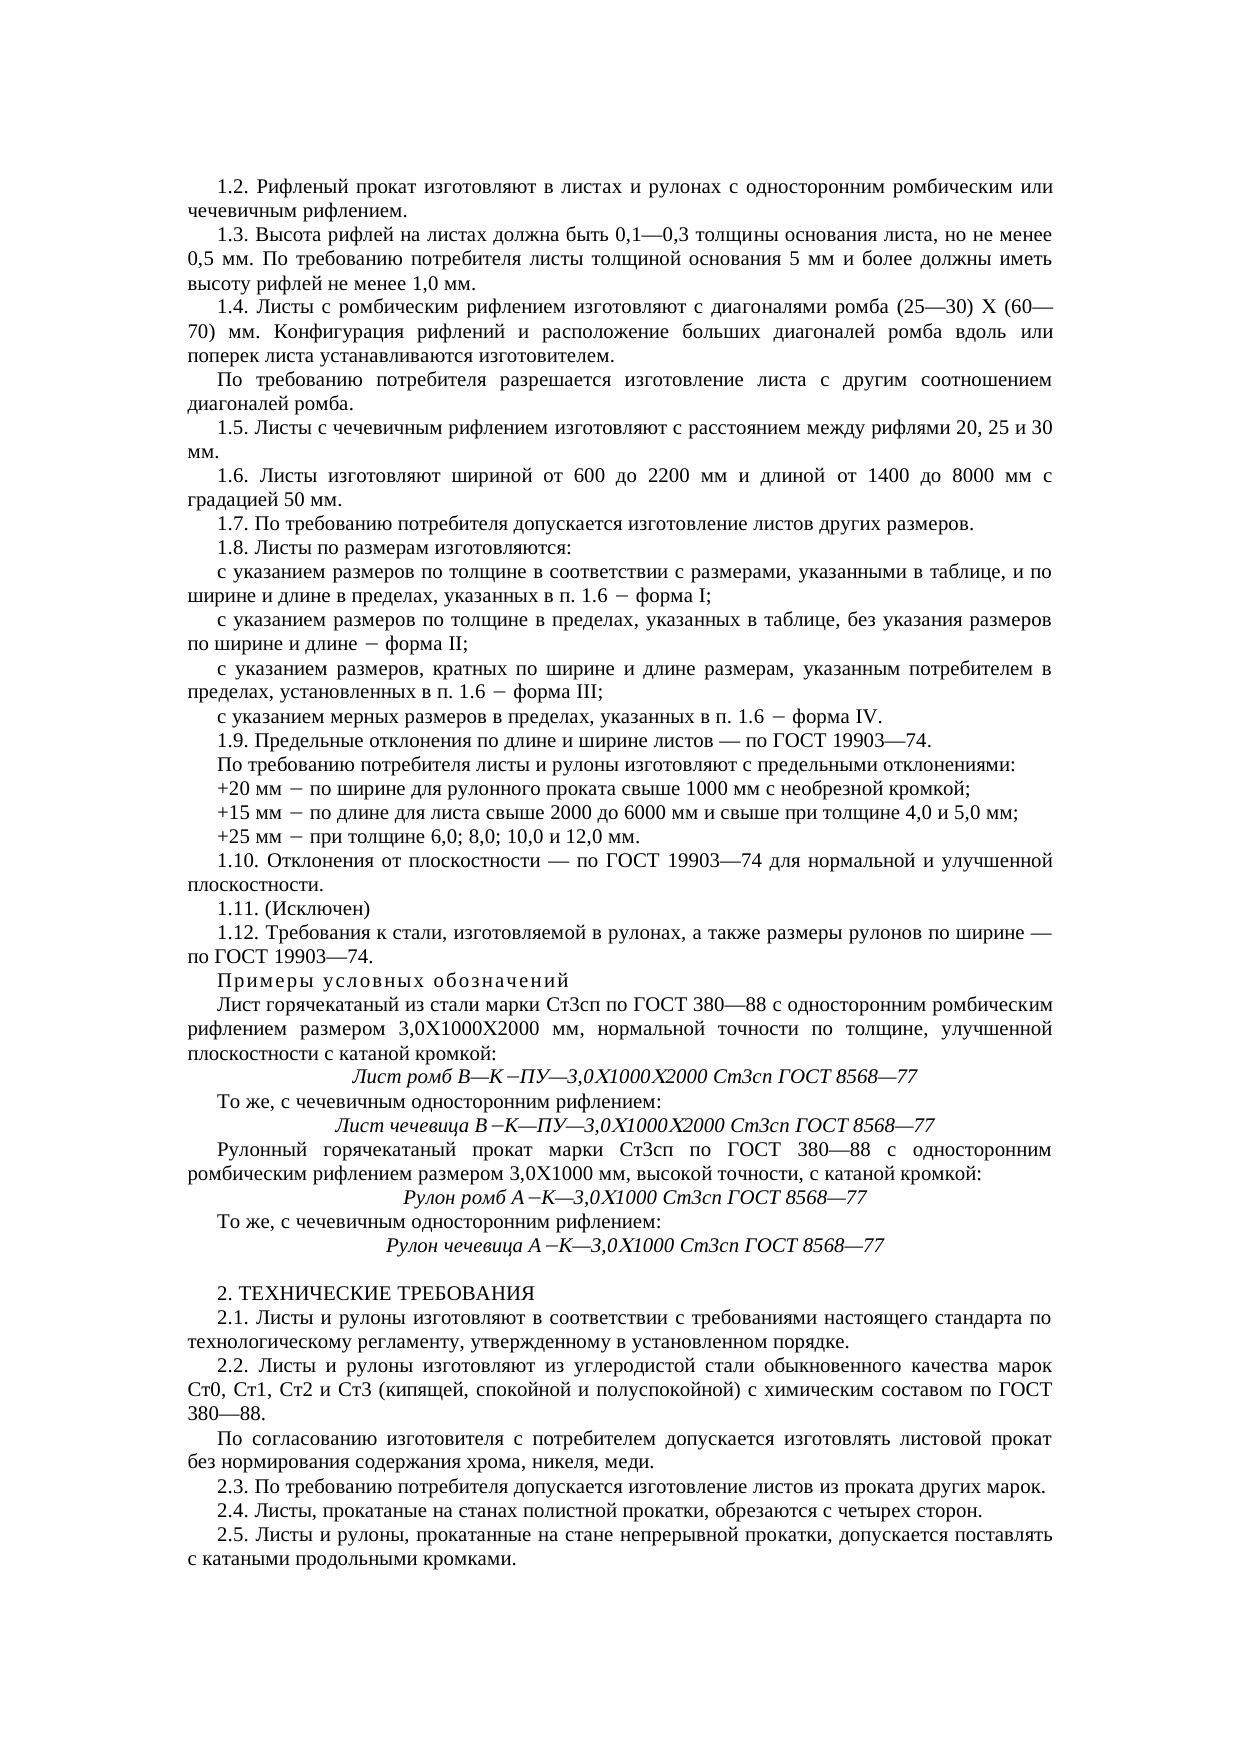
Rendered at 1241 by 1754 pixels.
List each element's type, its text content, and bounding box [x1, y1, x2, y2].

text Рулон ромб АК—3,01000 Ст3сп ГОСТ 8568—77 [187, 1185, 1053, 1209]
text +20 мм по ширине для рулонного проката свыше 1000 мм с необрезной кромкой; [187, 776, 1053, 800]
text 1.2. Рифленый прокат изготовляют в листах и рулонах с односторонним ромбическим или чечевичным рифлением. [187, 174, 1053, 222]
text с указанием размеров, кратных по ширине и длине размерам, указанным потребителем в пределах, установленных в п. 1.6 форма III; [187, 655, 1053, 703]
text По требованию потребителя разрешается изготовление листа с другим соотношением диагоналей ромба. [187, 367, 1053, 415]
text 1.5. Листы с чечевичным рифлением изготовляют с расстоянием между рифлями 20, 25 и 30 мм. [187, 415, 1053, 463]
text Лист чечевица ВК—ПУ—3,010002000 Ст3сп ГОСТ 8568—77 [187, 1112, 1053, 1137]
text 1.4. Листы с ромбическим рифлением изготовляют с диагоналями ромба (25—30) (60—70) мм. Конфигурация рифлений и расположение больших диагоналей ромба вдоль или поперек листа устанавливаются изготовителем. [187, 294, 1053, 367]
text То же, с чечевичным односторонним рифлением: [187, 1088, 1053, 1112]
text То же, с чечевичным односторонним рифлением: [187, 1209, 1053, 1233]
text с указанием размеров по толщине в соответствии с размерами, указанными в таблице, и по ширине и длине в пределах, указанных в п. 1.6 форма I; [187, 559, 1053, 607]
text По согласованию изготовителя с потребителем допускается изготовлять листовой прокат без нормирования содержания хрома, никеля, меди. [187, 1425, 1053, 1473]
text с указанием размеров по толщине в пределах, указанных в таблице, без указания размеров по ширине и длине форма II; [187, 607, 1053, 655]
text +15 мм по длине для листа свыше 2000 до 6000 мм и свыше при толщине 4,0 и 5,0 мм; [187, 800, 1053, 824]
text +25 мм при толщине 6,0; 8,0; 10,0 и 12,0 мм. [187, 824, 1053, 848]
text Лист ромб В—КПУ—3,010002000 Ст3сп ГОСТ 8568—77 [187, 1064, 1053, 1088]
text Примеры условных обозначений [187, 968, 1053, 992]
text 1.8. Листы по размерам изготовляются: [187, 535, 1053, 559]
text 1.3. Высота рифлей на листах должна быть 0,1—0,3 толщины основания листа, но не менее 0,5 мм. По требованию потребителя листы толщиной основания 5 мм и более должны иметь высоту рифлей не менее 1,0 мм. [187, 222, 1053, 294]
text 1.9. Предельные отклонения по длине и ширине листов — по ГОСТ 19903—74. [187, 727, 1053, 752]
text 2.1. Листы и рулоны изготовляют в соответствии с требованиями настоящего стандарта по технологическому регламенту, утвержденному в установленном порядке. [187, 1305, 1053, 1353]
text 2.5. Листы и рулоны, прокатанные на стане непрерывной прокатки, допускается поставлять с катаными продольными кромками. [187, 1522, 1053, 1570]
text Рулонный горячекатаный прокат марки Ст3сп по ГОСТ 380—88 с односторонним ромбическим рифлением размером 3,01000 мм, высокой точности, с катаной кромкой: [187, 1137, 1053, 1185]
text 2.3. По требованию потребителя допускается изготовление листов из проката других марок. [187, 1473, 1053, 1497]
text 1.6. Листы изготовляют шириной от 600 до 2200 мм и длиной от 1400 до 8000 мм с градацией 50 мм. [187, 463, 1053, 511]
text 2.4. Листы, прокатаные на станах полистной прокатки, обрезаются с четырех сторон. [187, 1497, 1053, 1522]
text с указанием мерных размеров в пределах, указанных в п. 1.6 форма IV. [187, 703, 1053, 727]
text 2.2. Листы и рулоны изготовляют из углеродистой стали обыкновенного качества марок Ст0, Ст1, Ст2 и Ст3 (кипящей, спокойной и полуспокойной) с химическим составом по ГОСТ 380—88. [187, 1353, 1053, 1425]
text 1.7. По требованию потребителя допускается изготовление листов других размеров. [187, 511, 1053, 535]
text 1.11. (Исключен) [187, 896, 1053, 920]
text Лист горячекатаный из стали марки Ст3сп по ГОСТ 380—88 с односторонним ромбическим рифлением размером 3,010002000 мм, нормальной точности по толщине, улучшенной плоскостности с катаной кромкой: [187, 992, 1053, 1064]
text 2. ТЕХНИЧЕСКИЕ ТРЕБОВАНИЯ [187, 1281, 1053, 1305]
text По требованию потребителя листы и рулоны изготовляют с предельными отклонениями: [187, 752, 1053, 776]
text 1.10. Отклонения от плоскостности — по ГОСТ 19903—74 для нормальной и улучшенной плоскостности. [187, 848, 1053, 896]
text 1.12. Требования к стали, изготовляемой в рулонах, а также размеры рулонов по ширине — по ГОСТ 19903—74. [187, 920, 1053, 968]
text Рулон чечевица АК—3,01000 Ст3сп ГОСТ 8568—77 [187, 1233, 1053, 1257]
